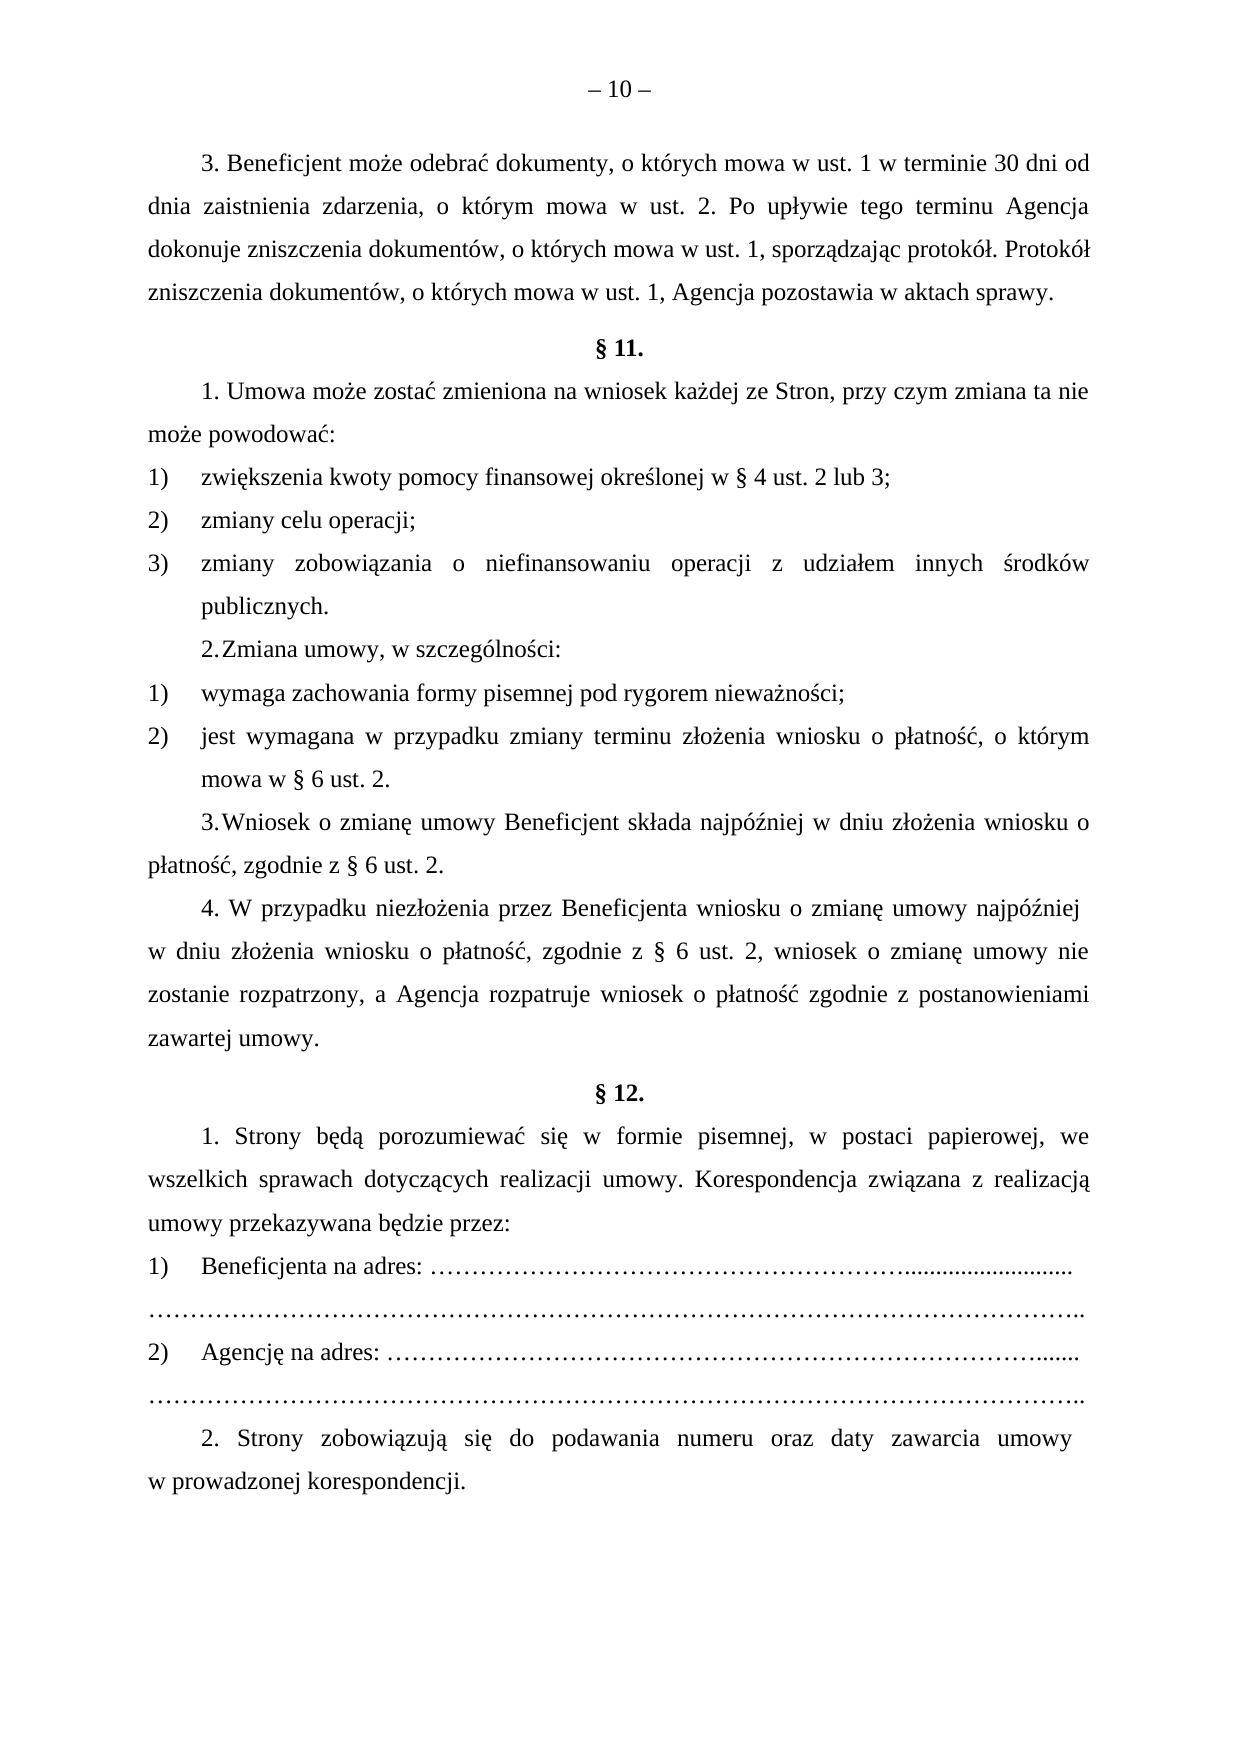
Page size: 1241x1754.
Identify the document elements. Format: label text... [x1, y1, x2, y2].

text 1) wymaga zachowania formy pisemnej pod rygorem nieważności; [148, 678, 1091, 706]
text 1) Beneficjenta na adres: …………………………………………………........................... [148, 1251, 1091, 1279]
text 3. Beneficjent może odebrać dokumenty, o których mowa w ust. 1 w terminie 30 dni od dnia zaistnienia zdarzenia, o którym mowa w ust. 2. Po upływie tego terminu Agencja dokonuje zniszczenia dokumentów, o których mowa w ust. 1, sporządzając protokół. Protokół zniszczenia dokumentów, o których mowa w ust. 1, Agencja pozostawia w aktach sprawy. [148, 148, 1091, 306]
text 3) zmiany zobowiązania o niefinansowaniu operacji z udziałem innych środków publicznych. [148, 548, 1091, 620]
text 2. Strony zobowiązują się do podawania numeru oraz daty zawarcia umowy w prowadzonej korespondencji. [148, 1423, 1091, 1495]
text 1. Umowa może zostać zmieniona na wniosek każdej ze Stron, przy czym zmiana ta nie może powodować: [148, 376, 1091, 448]
text 2. Zmiana umowy, w szczególności: [148, 634, 1091, 663]
text 4. W przypadku niezłożenia przez Beneficjenta wniosku o zmianę umowy najpóźniej w dniu złożenia wniosku o płatność, zgodnie z § 6 ust. 2, wniosek o zmianę umowy nie zostanie rozpatrzony, a Agencja rozpatruje wniosek o płatność zgodnie z postanowieniami zawartej umowy. [148, 893, 1091, 1051]
text 1. Strony będą porozumiewać się w formie pisemnej, w postaci papierowej, we wszelkich sprawach dotyczących realizacji umowy. Korespondencja związana z realizacją umowy przekazywana będzie przez: [148, 1121, 1091, 1236]
text 1) zwiększenia kwoty pomocy finansowej określonej w § 4 ust. 2 lub 3; [148, 462, 1091, 491]
text 2) jest wymagana w przypadku zmiany terminu złożenia wniosku o płatność, o którym mowa w § 6 ust. 2. [148, 721, 1091, 793]
text § 12. [148, 1078, 1091, 1107]
text § 11. [148, 333, 1091, 361]
text 2) zmiany celu operacji; [148, 505, 1091, 534]
text ………………………………………………………………………………………………….. [148, 1380, 1091, 1409]
text 3. Wniosek o zmianę umowy Beneficjent składa najpóźniej w dniu złożenia wniosku o płatność, zgodnie z § 6 ust. 2. [148, 807, 1091, 879]
text 2) Agencję na adres: ……………………………………………………………………....... [148, 1337, 1091, 1366]
text ………………………………………………………………………………………………….. [148, 1294, 1091, 1323]
